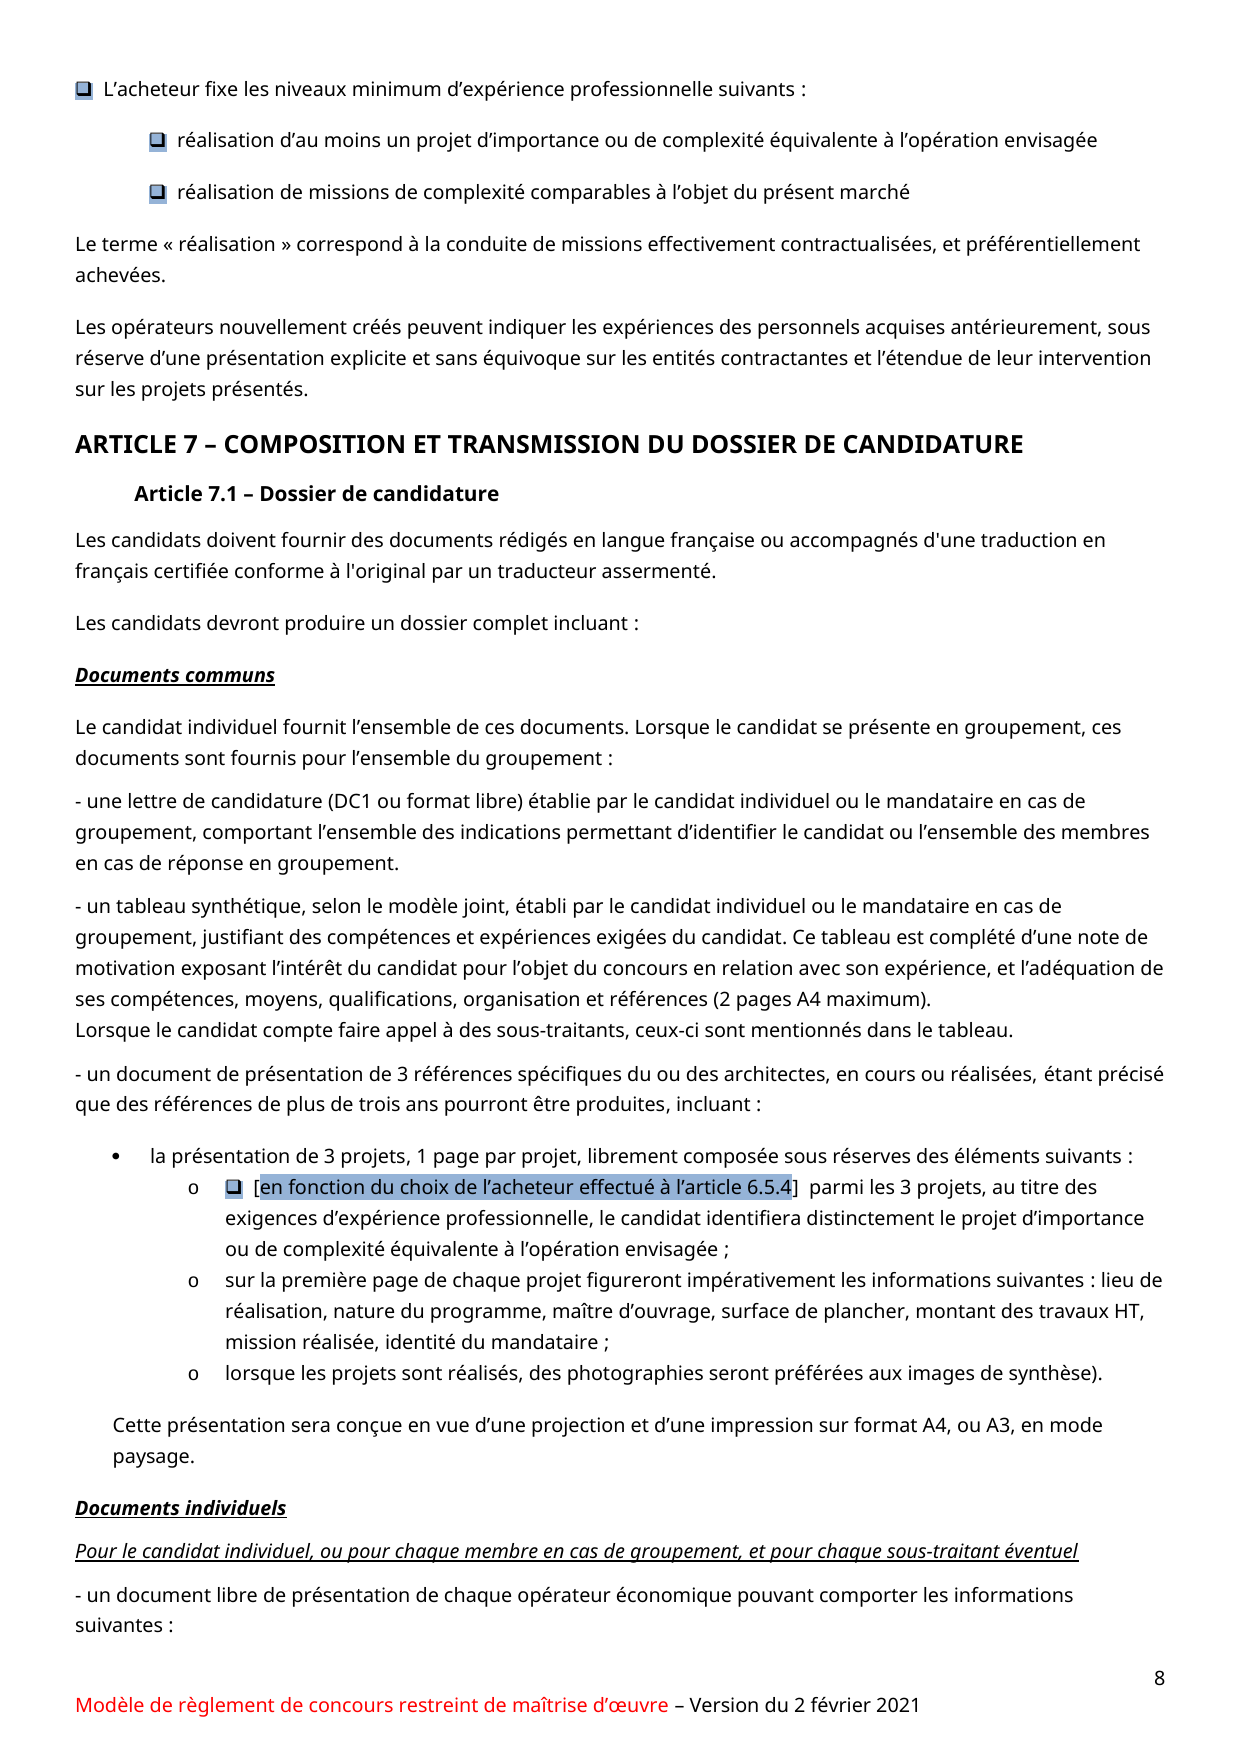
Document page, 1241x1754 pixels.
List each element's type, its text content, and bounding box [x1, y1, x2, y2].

subtitle Article 7 – Composition et transmission du dossier de candidature [75, 427, 1165, 461]
list lorsque les projets sont réalisés, des photographies seront préférées aux images de synthèse). [187, 1359, 1165, 1386]
text Cette présentation sera conçue en vue d’une projection et d’une impression sur format A4, ou A3, en mode paysage. [112, 1411, 1165, 1469]
list [en fonction du choix de l’acheteur effectué à l’article 6.5.4] parmi les 3 projets, au titre des exigences d’expérience professionnelle, le candidat identifiera distinctement le projet d’importance ou de complexité équivalente à l’opération envisagée ; [187, 1173, 1165, 1262]
list la présentation de 3 projets, 1 page par projet, librement composée sous réserves des éléments suivants : [112, 1142, 1165, 1169]
text réalisation de missions de complexité comparables à l’objet du présent marché [75, 178, 1165, 206]
list sur la première page de chaque projet figureront impérativement les informations suivantes : lieu de réalisation, nature du programme, maître d’ouvrage, surface de plancher, montant des travaux HT, mission réalisée, identité du mandataire ; [187, 1266, 1165, 1355]
text L’acheteur fixe les niveaux minimum d’expérience professionnelle suivants : [75, 75, 1165, 102]
text - une lettre de candidature (DC1 ou format libre) établie par le candidat individuel ou le mandataire en cas de groupement, comportant l’ensemble des indications permettant d’identifier le candidat ou l’ensemble des membres en cas de réponse en groupement. [75, 787, 1165, 876]
text Pour le candidat individuel, ou pour chaque membre en cas de groupement, et pour chaque sous-traitant éventuel [75, 1537, 1165, 1564]
text - un document de présentation de 3 références spécifiques du ou des architectes, en cours ou réalisées, étant précisé que des références de plus de trois ans pourront être produites, incluant : [75, 1060, 1165, 1118]
text Documents individuels [75, 1494, 1165, 1521]
text Les opérateurs nouvellement créés peuvent indiquer les expériences des personnels acquises antérieurement, sous réserve d’une présentation explicite et sans équivoque sur les entités contractantes et l’étendue de leur intervention sur les projets présentés. [75, 313, 1165, 402]
text Les candidats doivent fournir des documents rédigés en langue française ou accompagnés d'une traduction en français certifiée conforme à l'original par un traducteur assermenté. [75, 527, 1165, 584]
text - un tableau synthétique, selon le modèle joint, établi par le candidat individuel ou le mandataire en cas de groupement, justifiant des compétences et expériences exigées du candidat. Ce tableau est complété d’une note de motivation exposant l’intérêt du candidat pour l’objet du concours en relation avec son expérience, et l’adéquation de ses compétences, moyens, qualifications, organisation et références (2 pages A4 maximum). [75, 893, 1165, 1012]
text Lorsque le candidat compte faire appel à des sous-traitants, ceux-ci sont mentionnés dans le tableau. [75, 1016, 1165, 1043]
text Le terme « réalisation » correspond à la conduite de missions effectivement contractualisées, et préférentiellement achevées. [75, 230, 1165, 288]
text réalisation d’au moins un projet d’importance ou de complexité équivalente à l’opération envisagée [149, 127, 1165, 154]
text Documents communs [75, 661, 1165, 688]
text Les candidats devront produire un dossier complet incluant : [75, 609, 1165, 636]
text Le candidat individuel fournit l’ensemble de ces documents. Lorsque le candidat se présente en groupement, ces documents sont fournis pour l’ensemble du groupement : [75, 713, 1165, 771]
text - un document libre de présentation de chaque opérateur économique pouvant comporter les informations suivantes : [75, 1581, 1165, 1639]
subtitle Article 7.1 – Dossier de candidature [134, 479, 1165, 508]
